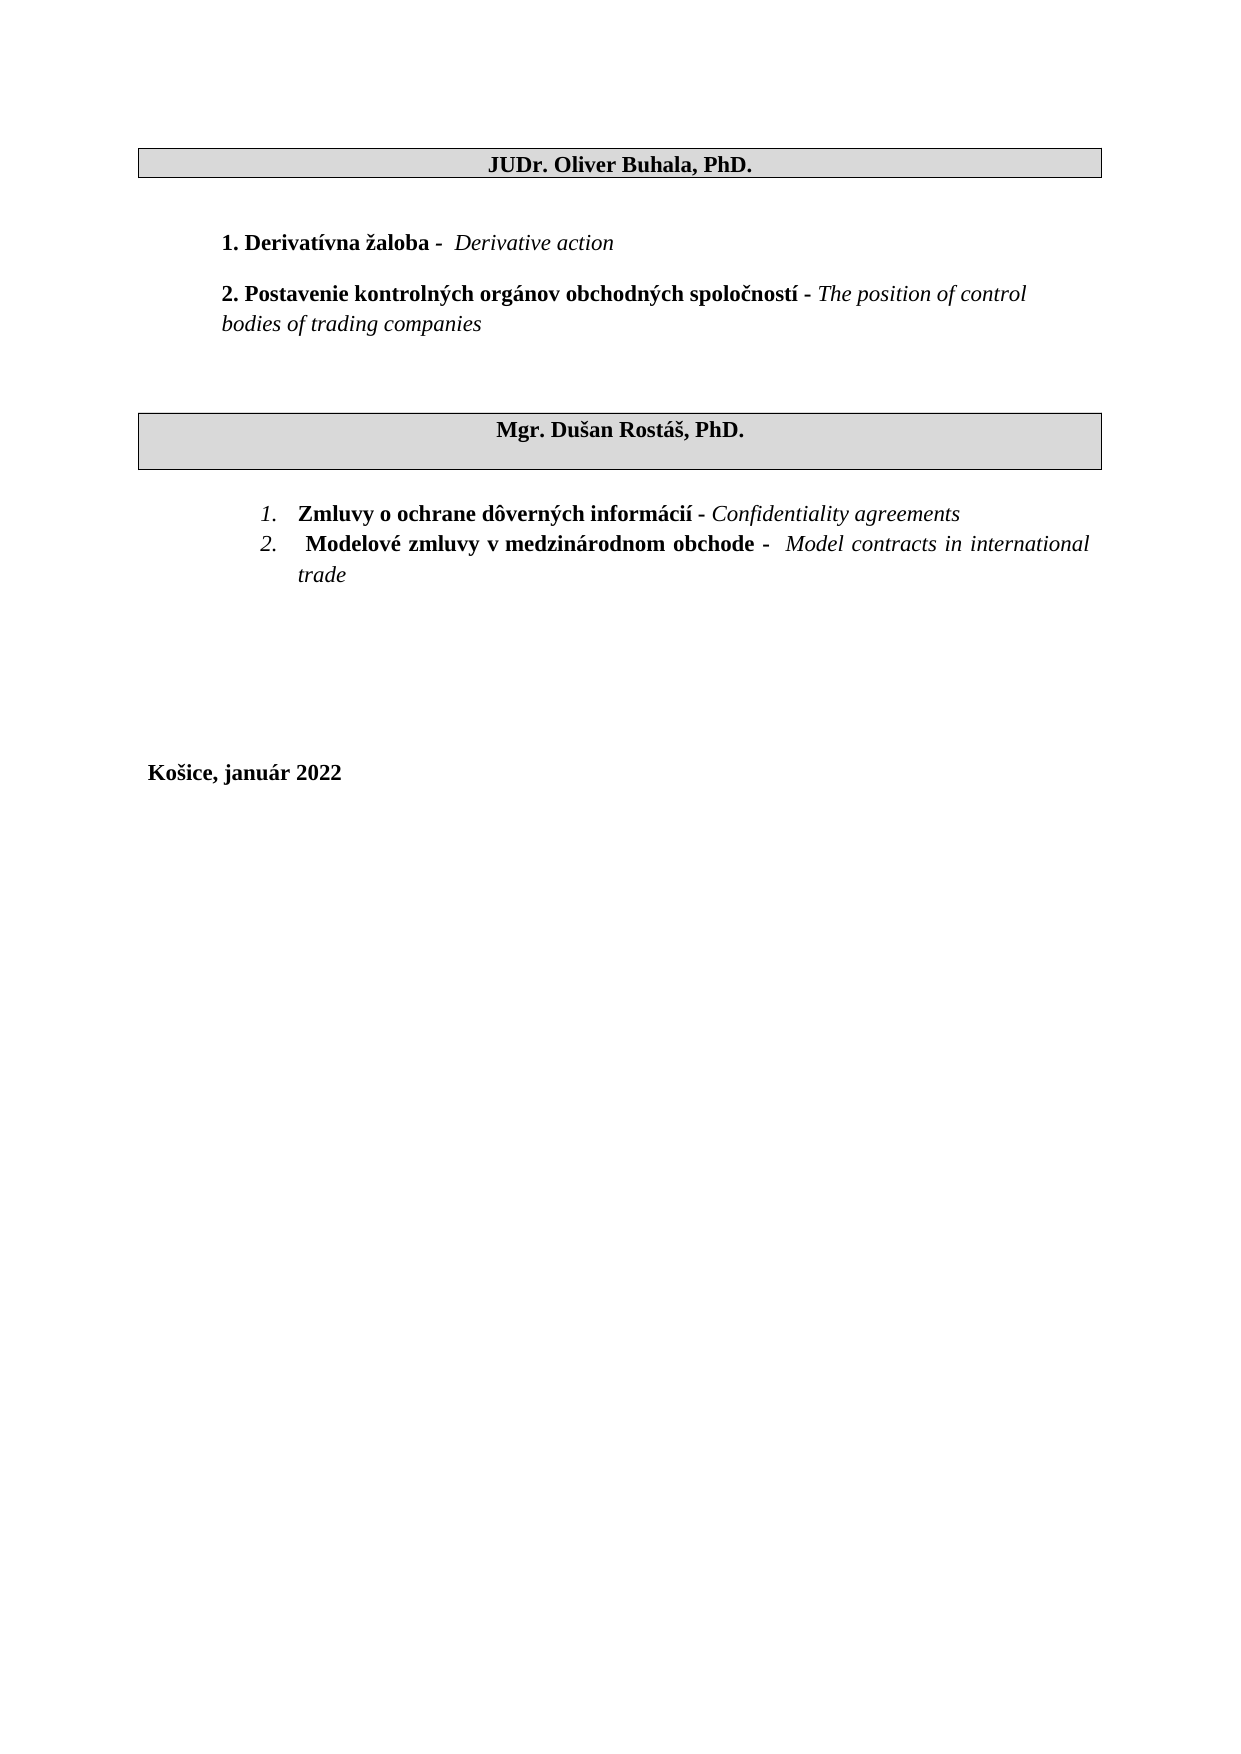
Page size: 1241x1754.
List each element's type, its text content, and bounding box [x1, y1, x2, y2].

list Zmluvy o ochrane dôverných informácií - Confidentiality agreements [260, 500, 1093, 527]
text 2. Postavenie kontrolných orgánov obchodných spoločností - The position of control bodies of trading companies [221, 280, 1093, 337]
list Modelové zmluvy v medzinárodnom obchode - Model contracts in international trade [260, 531, 1093, 587]
text 1. Derivatívna žaloba - Derivative action [221, 229, 1093, 256]
text JUDr. Oliver Buhala, PhD. [139, 149, 1101, 177]
text Mgr. Dušan Rostáš, PhD. [139, 414, 1101, 469]
text Košice, január 2022 [148, 759, 1093, 785]
